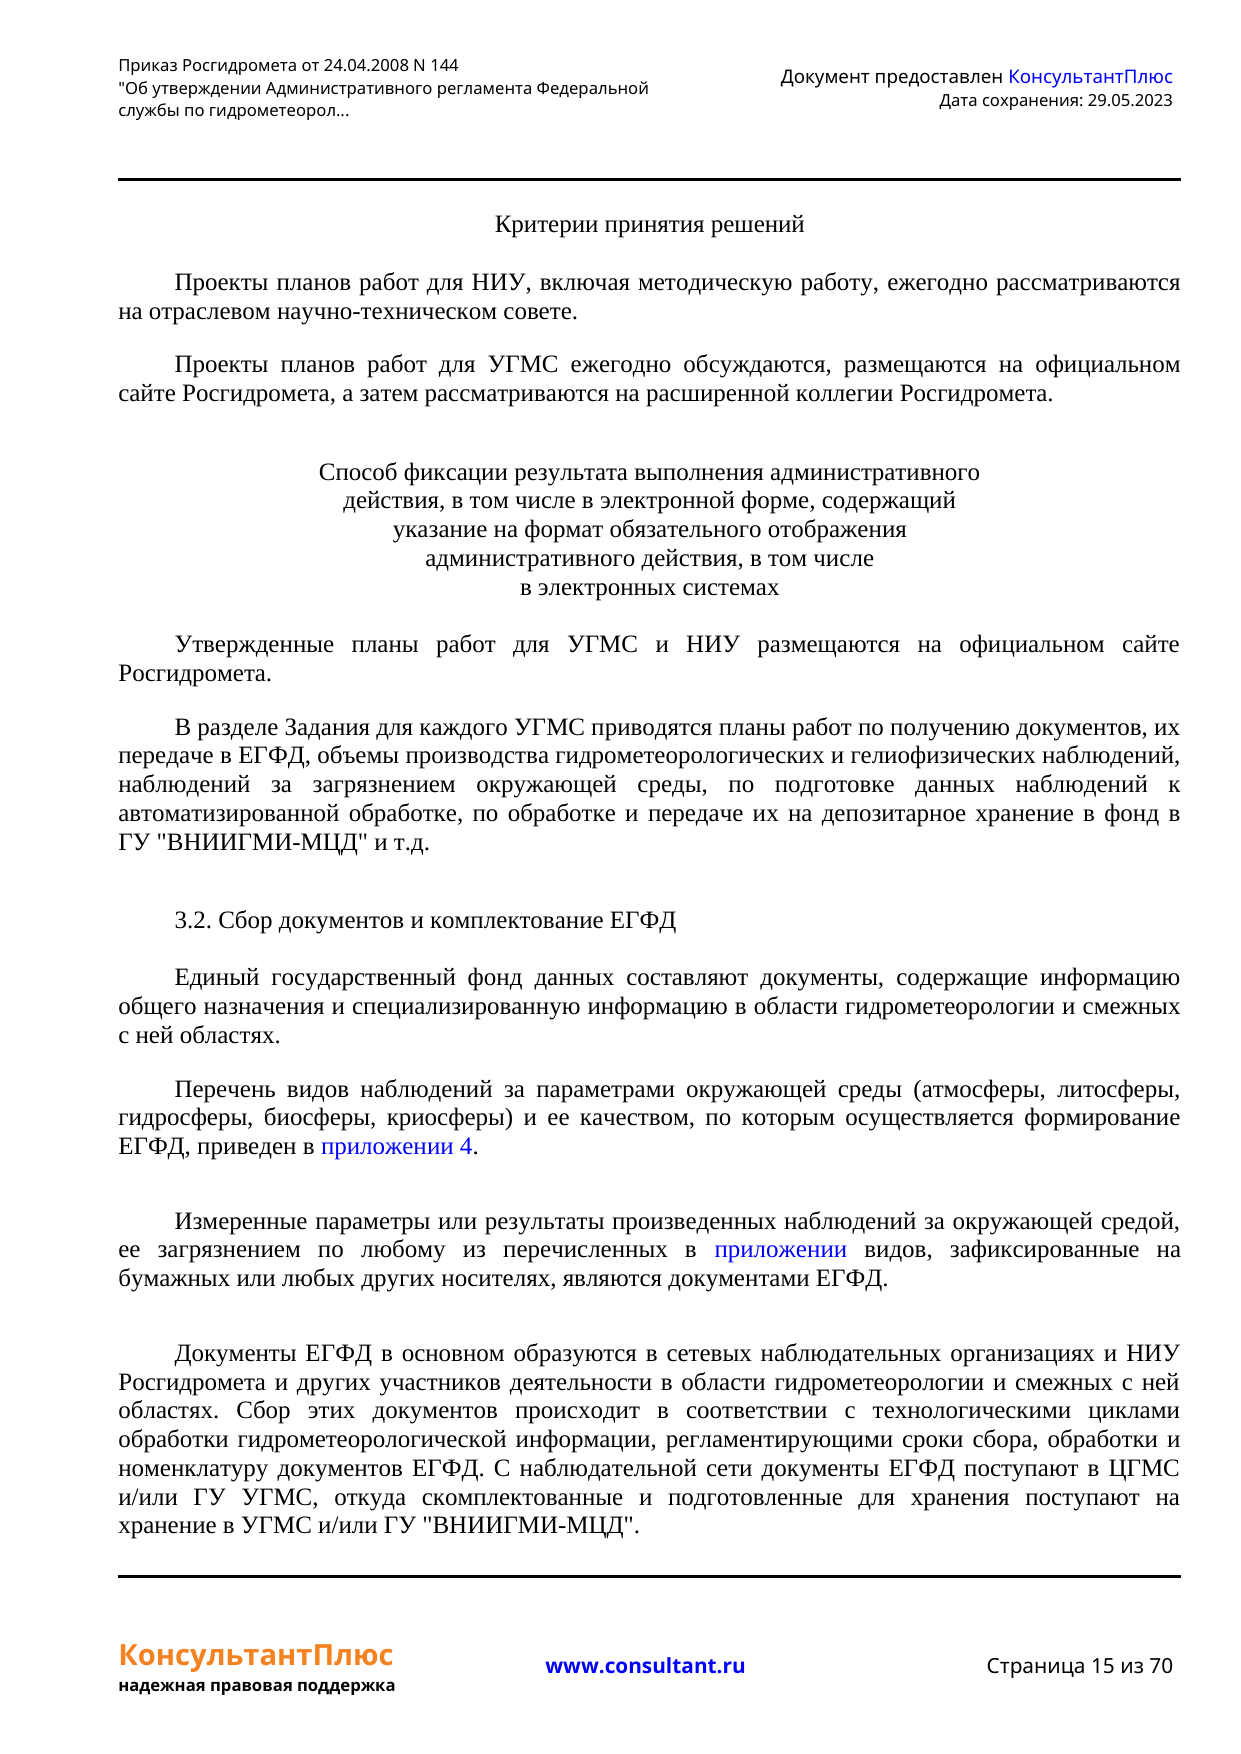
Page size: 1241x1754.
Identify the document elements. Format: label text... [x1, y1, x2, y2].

text административного действия, в том числе [118, 543, 1181, 572]
text Измеренные параметры или результаты произведенных наблюдений за окружающей средой, ее загрязнением по любому из перечисленных в приложении видов, зафиксированные на бумажных или любых других носителях, являются документами ЕГФД. [118, 1206, 1181, 1292]
text Способ фиксации результата выполнения административного [118, 457, 1181, 485]
text 3.2. Сбор документов и комплектование ЕГФД [118, 905, 1181, 934]
text Перечень видов наблюдений за параметрами окружающей среды (атмосферы, литосферы, гидросферы, биосферы, криосферы) и ее качеством, по которым осуществляется формирование ЕГФД, приведен в приложении 4. [118, 1074, 1181, 1160]
text указание на формат обязательного отображения [118, 514, 1181, 543]
text Проекты планов работ для НИУ, включая методическую работу, ежегодно рассматриваются на отраслевом научно-техническом совете. [118, 267, 1181, 324]
text Критерии принятия решений [118, 209, 1181, 238]
text Проекты планов работ для УГМС ежегодно обсуждаются, размещаются на официальном сайте Росгидромета, а затем рассматриваются на расширенной коллегии Росгидромета. [118, 349, 1181, 407]
text Документы ЕГФД в основном образуются в сетевых наблюдательных организациях и НИУ Росгидромета и других участников деятельности в области гидрометеорологии и смежных с ней областях. Сбор этих документов происходит в соответствии с технологическими циклами обработки гидрометеорологической информации, регламентирующими сроки сбора, обработки и номенклатуру документов ЕГФД. С наблюдательной сети документы ЕГФД поступают в ЦГМС и/или ГУ УГМС, откуда скомплектованные и подготовленные для хранения поступают на хранение в УГМС и/или ГУ "ВНИИГМИ-МЦД". [118, 1338, 1181, 1539]
text действия, в том числе в электронной форме, содержащий [118, 485, 1181, 514]
text в электронных системах [118, 572, 1181, 600]
text Единый государственный фонд данных составляют документы, содержащие информацию общего назначения и специализированную информацию в области гидрометеорологии и смежных с ней областях. [118, 962, 1181, 1049]
text Утвержденные планы работ для УГМС и НИУ размещаются на официальном сайте Росгидромета. [118, 629, 1181, 687]
text В разделе Задания для каждого УГМС приводятся планы работ по получению документов, их передаче в ЕГФД, объемы производства гидрометеорологических и гелиофизических наблюдений, наблюдений за загрязнением окружающей среды, по подготовке данных наблюдений к автоматизированной обработке, по обработке и передаче их на депозитарное хранение в фонд в ГУ "ВНИИГМИ-МЦД" и т.д. [118, 712, 1181, 855]
